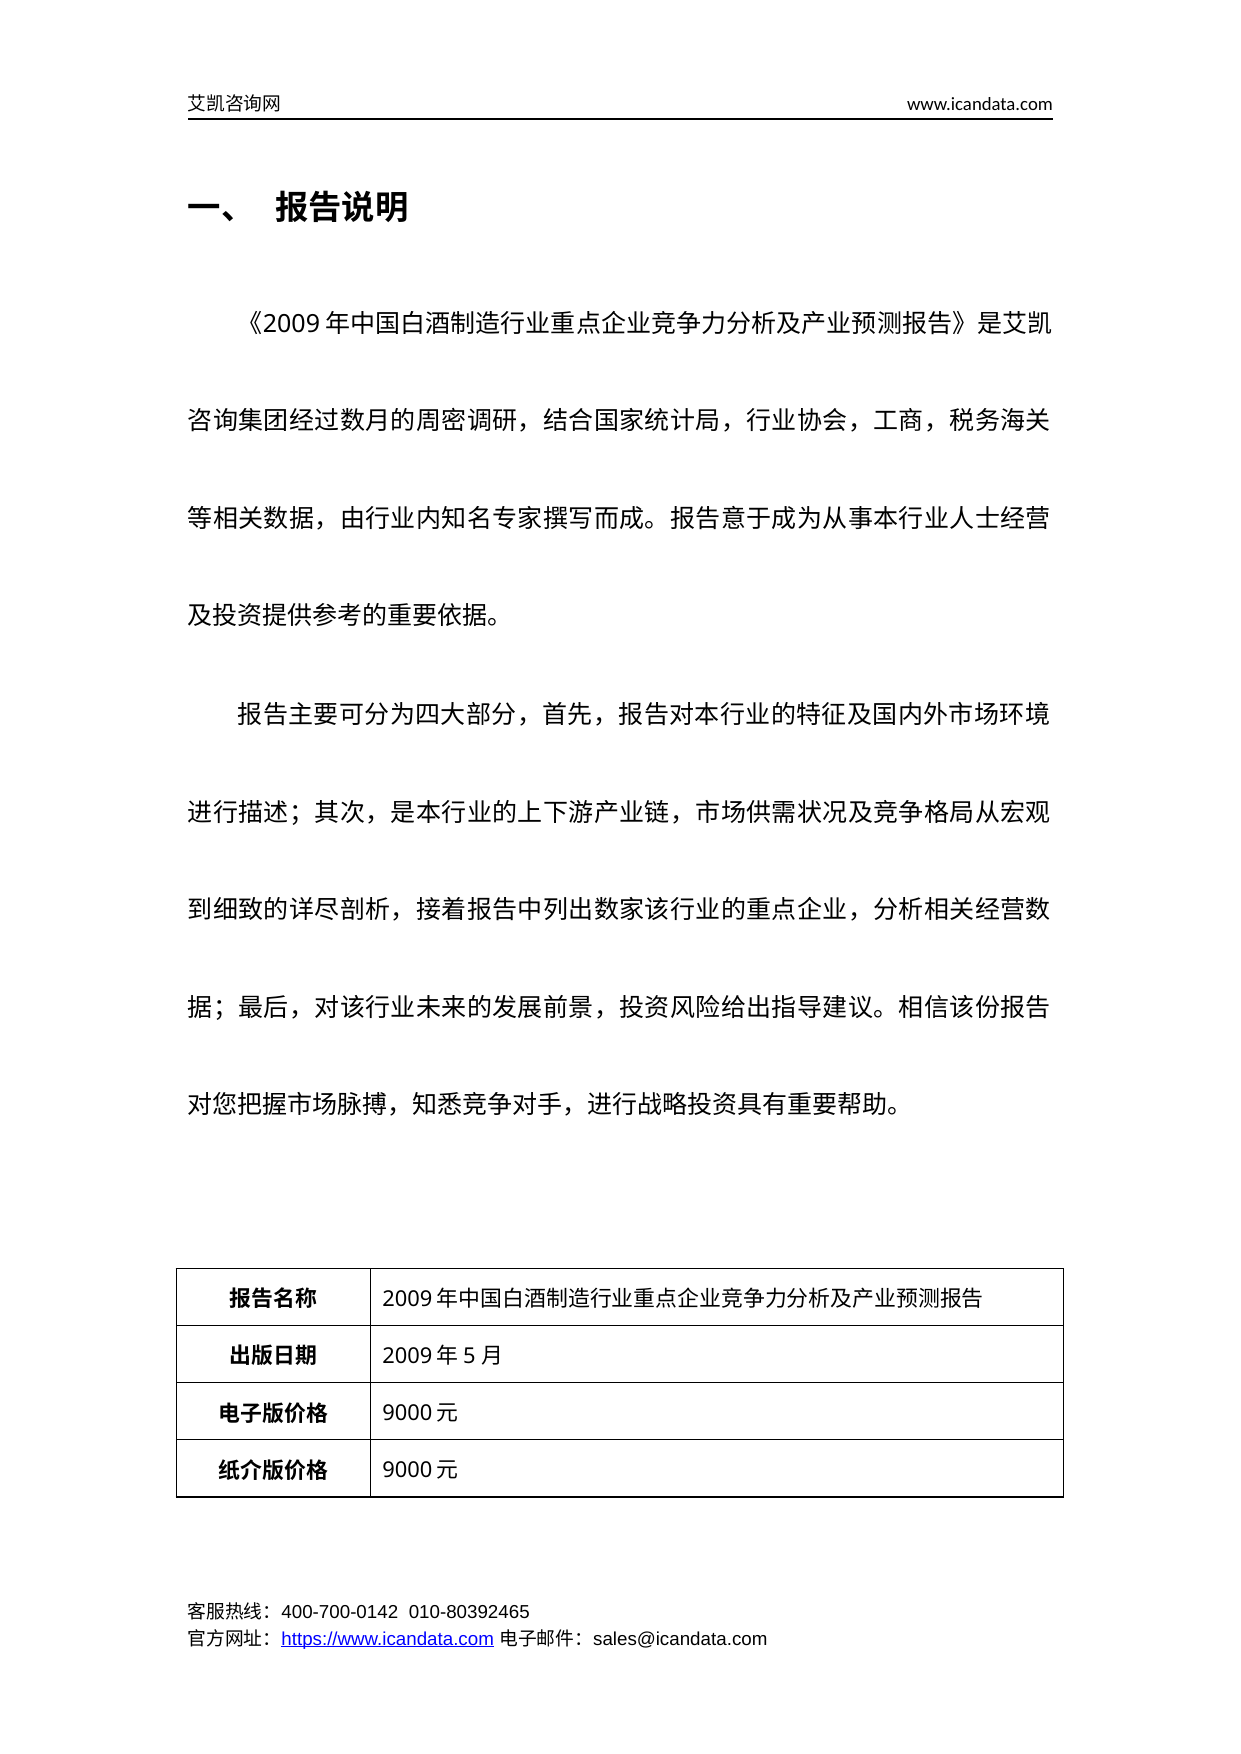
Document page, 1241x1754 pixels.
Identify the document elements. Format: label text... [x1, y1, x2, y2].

subtitle 报告说明 [187, 172, 1053, 237]
table_cell 电子版价格 [177, 1383, 370, 1439]
table_header 报告名称 [177, 1269, 370, 1325]
table_cell 9000元 [371, 1440, 1063, 1496]
table_cell 2009年5 月 [371, 1326, 1063, 1382]
table_cell 出版日期 [177, 1326, 370, 1382]
text 报告主要可分为四大部分，首先，报告对本行业的特征及国内外市场环境进行描述；其次，是本行业的上下游产业链，市场供需状况及竞争格局从宏观到细致的详尽剖析，接着报告中列出数家该行业的重点企业，分析相关经营数据；最后，对该行业未来的发展前景，投资风险给出指导建议。相信该份报告对您把握市场脉搏，知悉竞争对手，进行战略投资具有重要帮助。 [187, 681, 1053, 1136]
table_cell 纸介版价格 [177, 1440, 370, 1496]
table_header 2009年中国白酒制造行业重点企业竞争力分析及产业预测报告 [371, 1269, 1063, 1325]
table_cell 9000元 [371, 1383, 1063, 1439]
text 《2009年中国白酒制造行业重点企业竞争力分析及产业预测报告》是艾凯咨询集团经过数月的周密调研，结合国家统计局，行业协会，工商，税务海关等相关数据，由行业内知名专家撰写而成。报告意于成为从事本行业人士经营及投资提供参考的重要依据。 [187, 289, 1053, 646]
